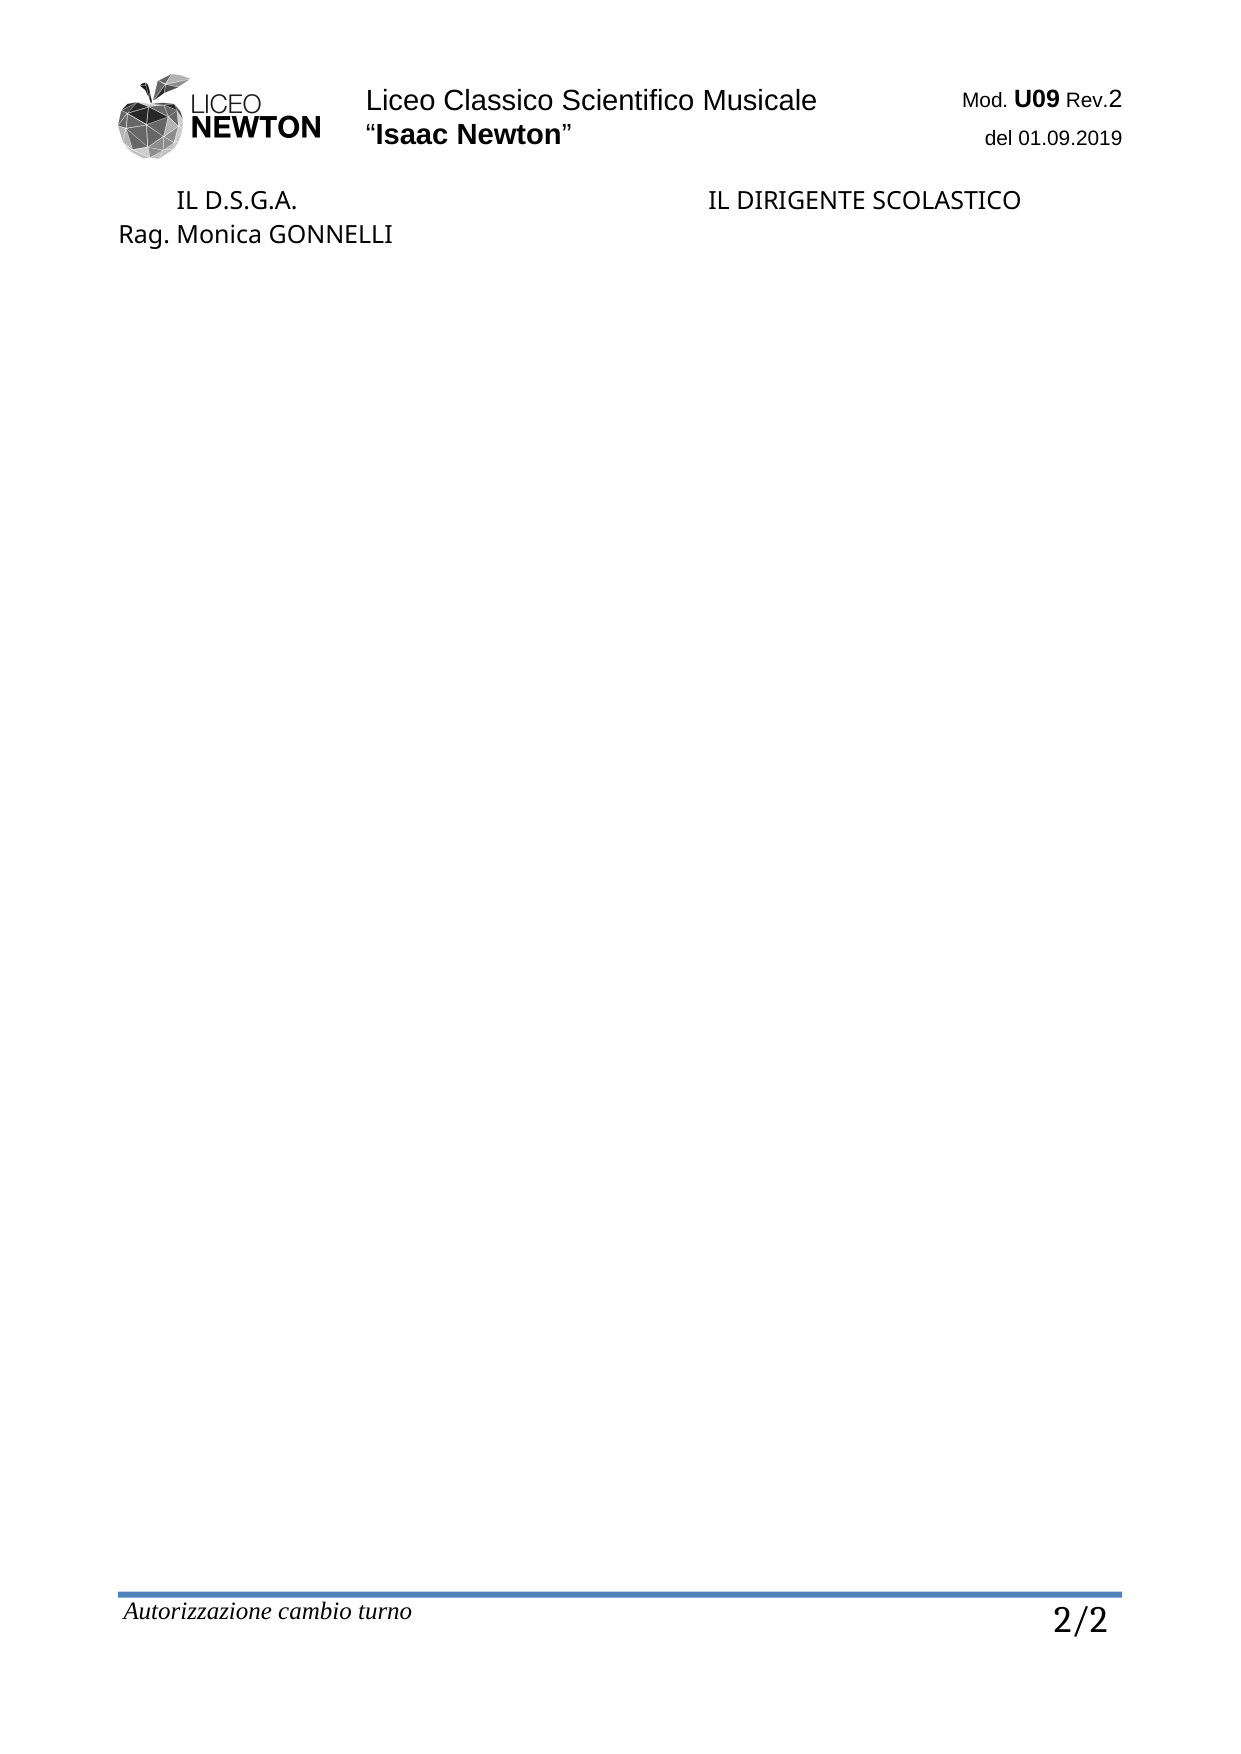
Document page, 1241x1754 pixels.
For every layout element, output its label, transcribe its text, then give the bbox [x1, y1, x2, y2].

picture [118, 74, 320, 159]
text Rag. Monica GONNELLI [118, 217, 1122, 251]
text IL D.S.G.A. IL DIRIGENTE SCOLASTICO [118, 182, 1122, 217]
